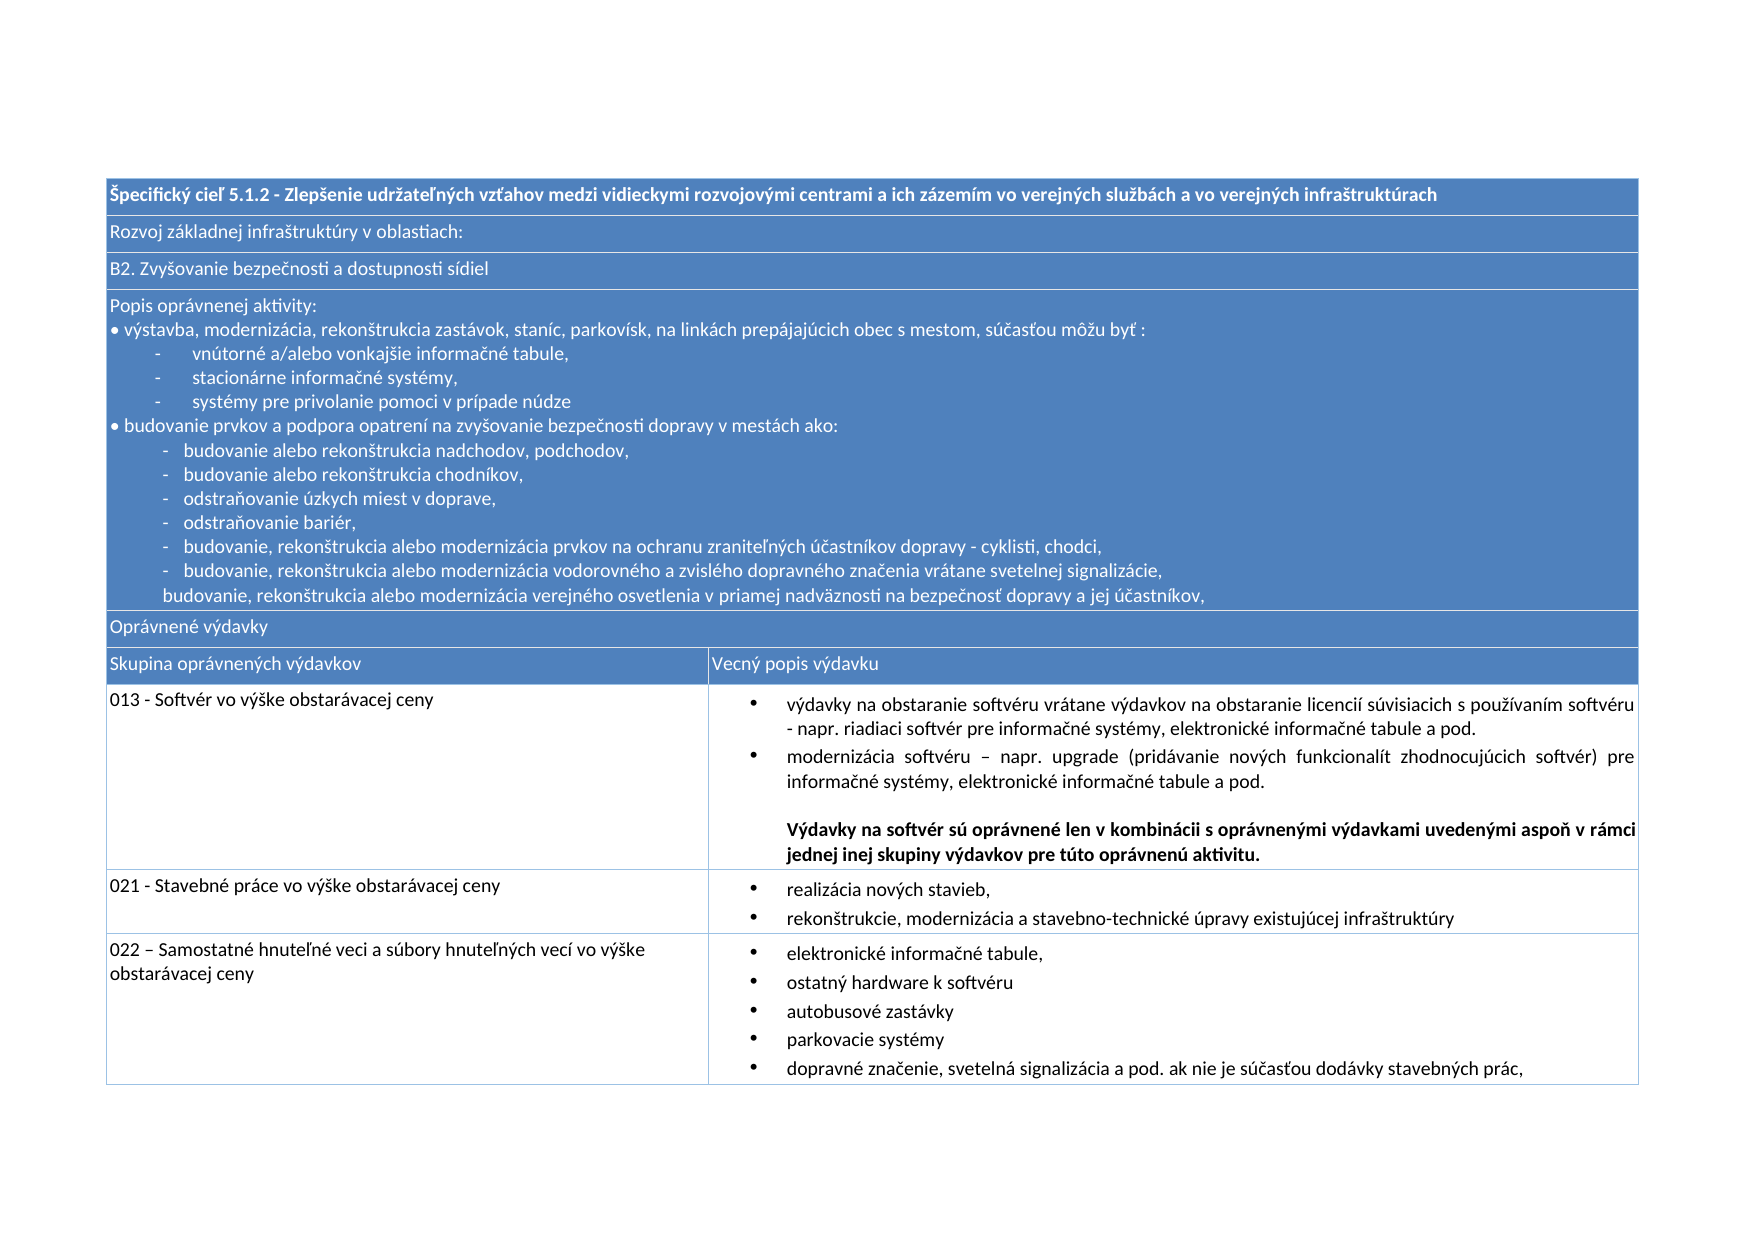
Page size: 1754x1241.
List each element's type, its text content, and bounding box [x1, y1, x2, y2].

table_cell 013 - Softvér vo výške obstarávacej ceny [107, 685, 708, 869]
table_cell Popis oprávnenej aktivity: • výstavba, modernizácia, rekonštrukcia zastávok, staníc, parkovísk, na linkách prepájajúcich obec s mestom, súčasťou môžu byť : vnútorné a/alebo vonkajšie informačné tabule, stacionárne informačné systémy, systémy pre privolanie pomoci v prípade núdze • budovanie prvkov a podpora opatrení na zvyšovanie bezpečnosti dopravy v mestách ako: budovanie alebo rekonštrukcia nadchodov, podchodov, budovanie alebo rekonštrukcia chodníkov, odstraňovanie úzkych miest v doprave, odstraňovanie bariér, budovanie, rekonštrukcia alebo modernizácia prvkov na ochranu zraniteľných účastníkov dopravy - cyklisti, chodci, budovanie, rekonštrukcia alebo modernizácia vodorovného a zvislého dopravného značenia vrátane svetelnej signalizácie, budovanie, rekonštrukcia alebo modernizácia verejného osvetlenia v priamej nadväznosti na bezpečnosť dopravy a jej účastníkov, [107, 290, 1638, 610]
table_cell elektronické informačné tabule, ostatný hardware k softvéru autobusové zastávky parkovacie systémy dopravné značenie, svetelná signalizácia a pod. ak nie je súčasťou dodávky stavebných prác, [709, 934, 1638, 1084]
table_cell realizácia nových stavieb, rekonštrukcie, modernizácia a stavebno-technické úpravy existujúcej infraštruktúry [709, 870, 1638, 933]
table_cell Vecný popis výdavku [709, 648, 1638, 684]
table_cell 021 - Stavebné práce vo výške obstarávacej ceny [107, 870, 708, 933]
table_cell výdavky na obstaranie softvéru vrátane výdavkov na obstaranie licencií súvisiacich s používaním softvéru - napr. riadiaci softvér pre informačné systémy, elektronické informačné tabule a pod. modernizácia softvéru – napr. upgrade (pridávanie nových funkcionalít zhodnocujúcich softvér) pre informačné systémy, elektronické informačné tabule a pod. Výdavky na softvér sú oprávnené len v kombinácii s oprávnenými výdavkami uvedenými aspoň v rámci jednej inej skupiny výdavkov pre túto oprávnenú aktivitu. [709, 685, 1638, 869]
table_cell 022 – Samostatné hnuteľné veci a súbory hnuteľných vecí vo výške obstarávacej ceny [107, 934, 708, 1084]
table_cell Skupina oprávnených výdavkov [107, 648, 708, 684]
table_cell Rozvoj základnej infraštruktúry v oblastiach: [107, 216, 1638, 252]
table_cell B2. Zvyšovanie bezpečnosti a dostupnosti sídiel [107, 253, 1638, 289]
table_cell Oprávnené výdavky [107, 611, 1638, 647]
table_header Špecifický cieľ 5.1.2 - Zlepšenie udržateľných vzťahov medzi vidieckymi rozvojovými centrami a ich zázemím vo verejných službách a vo verejných infraštruktúrach [107, 179, 1638, 215]
